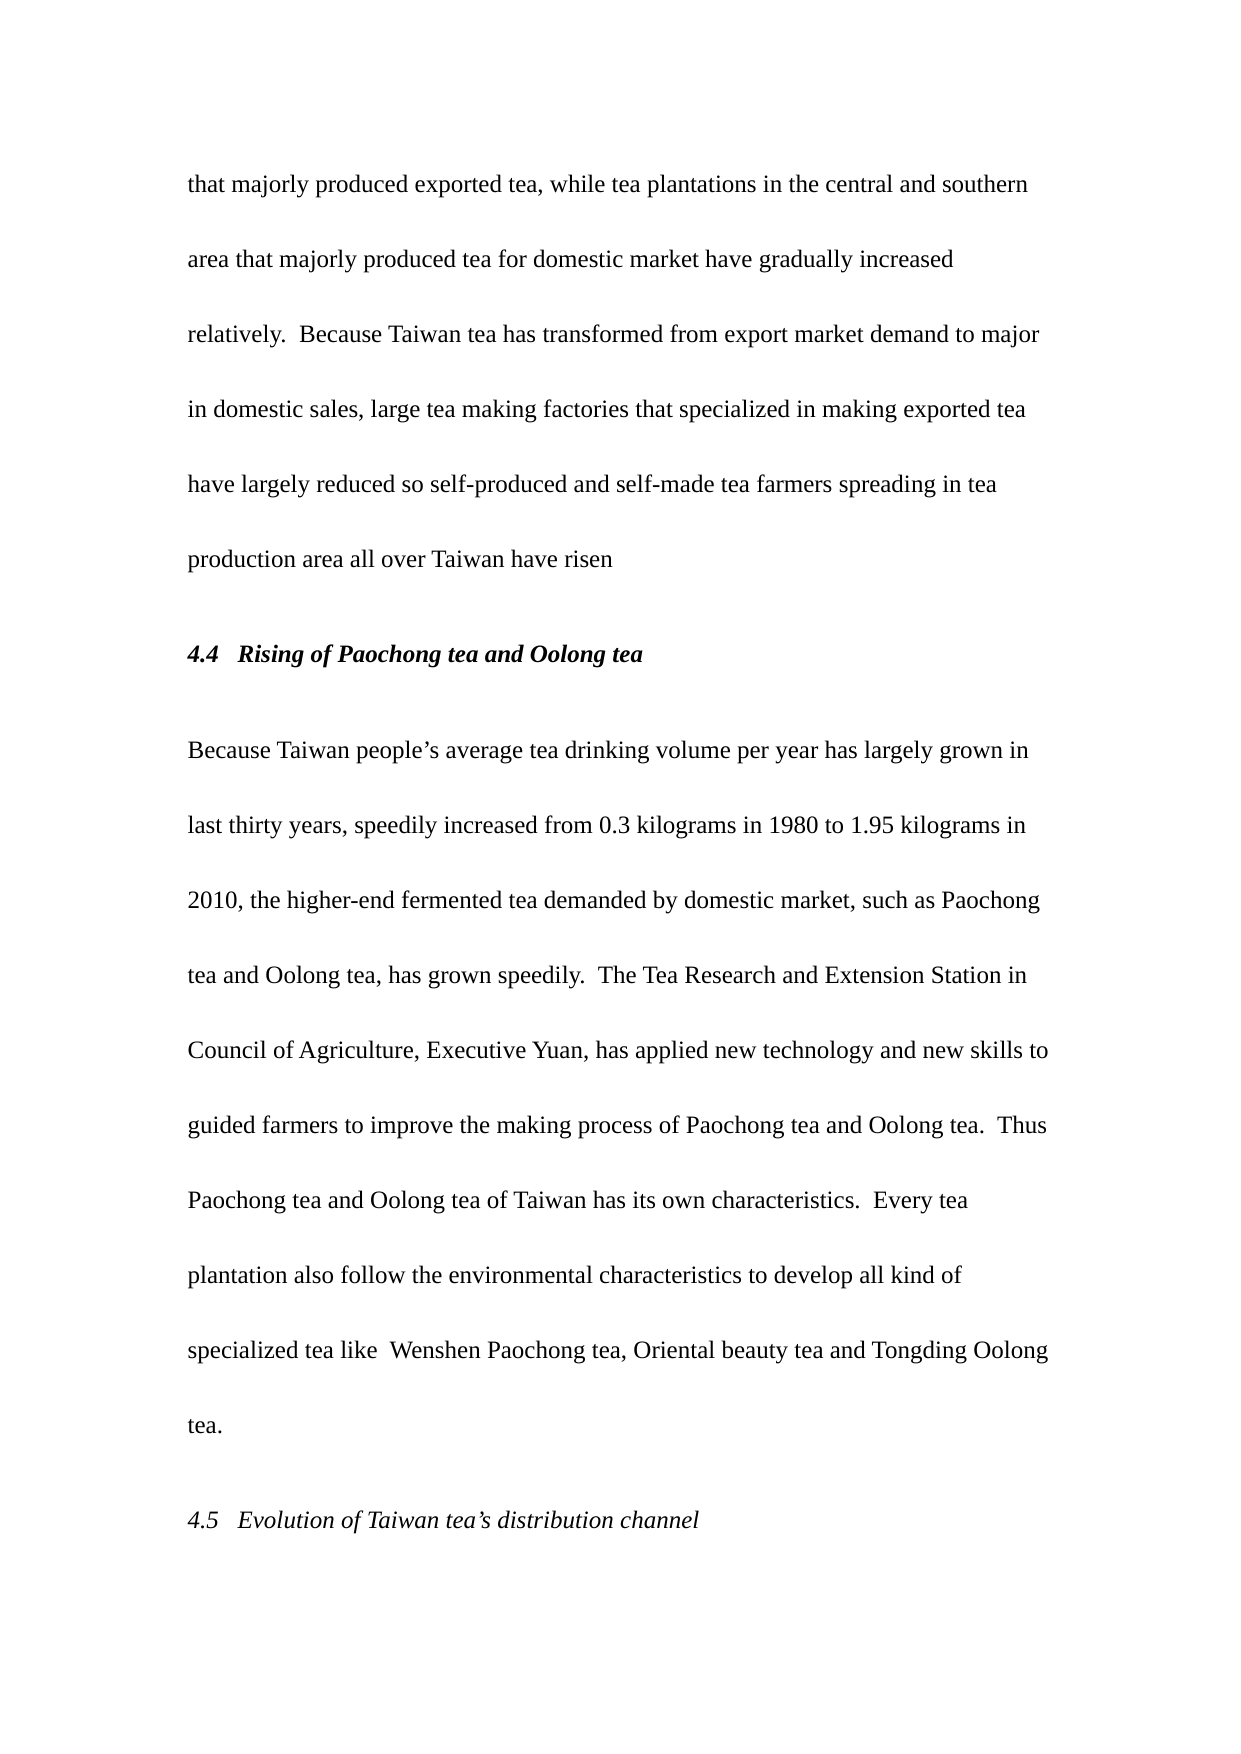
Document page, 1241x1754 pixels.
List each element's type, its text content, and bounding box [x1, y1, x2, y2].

list Evolution of Taiwan tea’s distribution channel [187, 1501, 1053, 1538]
list Rising of Paochong tea and Oolong tea [187, 635, 1053, 672]
text Because Taiwan people’s average tea drinking volume per year has largely grown in last thirty years, speedily increased from 0.3 kilograms in 1980 to 1.95 kilograms in 2010, the higher-end fermented tea demanded by domestic market, such as Paochong tea and Oolong tea, has grown speedily. The Tea Research and Extension Station in Council of Agriculture, Executive Yuan, has applied new technology and new skills to guided farmers to improve the making process of Paochong tea and Oolong tea. Thus Paochong tea and Oolong tea of Taiwan has its own characteristics. Every tea plantation also follow the environmental characteristics to develop all kind of specialized tea like Wenshen Paochong tea, Oriental beauty tea and Tongding Oolong tea. [187, 730, 1053, 1443]
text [187, 164, 1053, 577]
